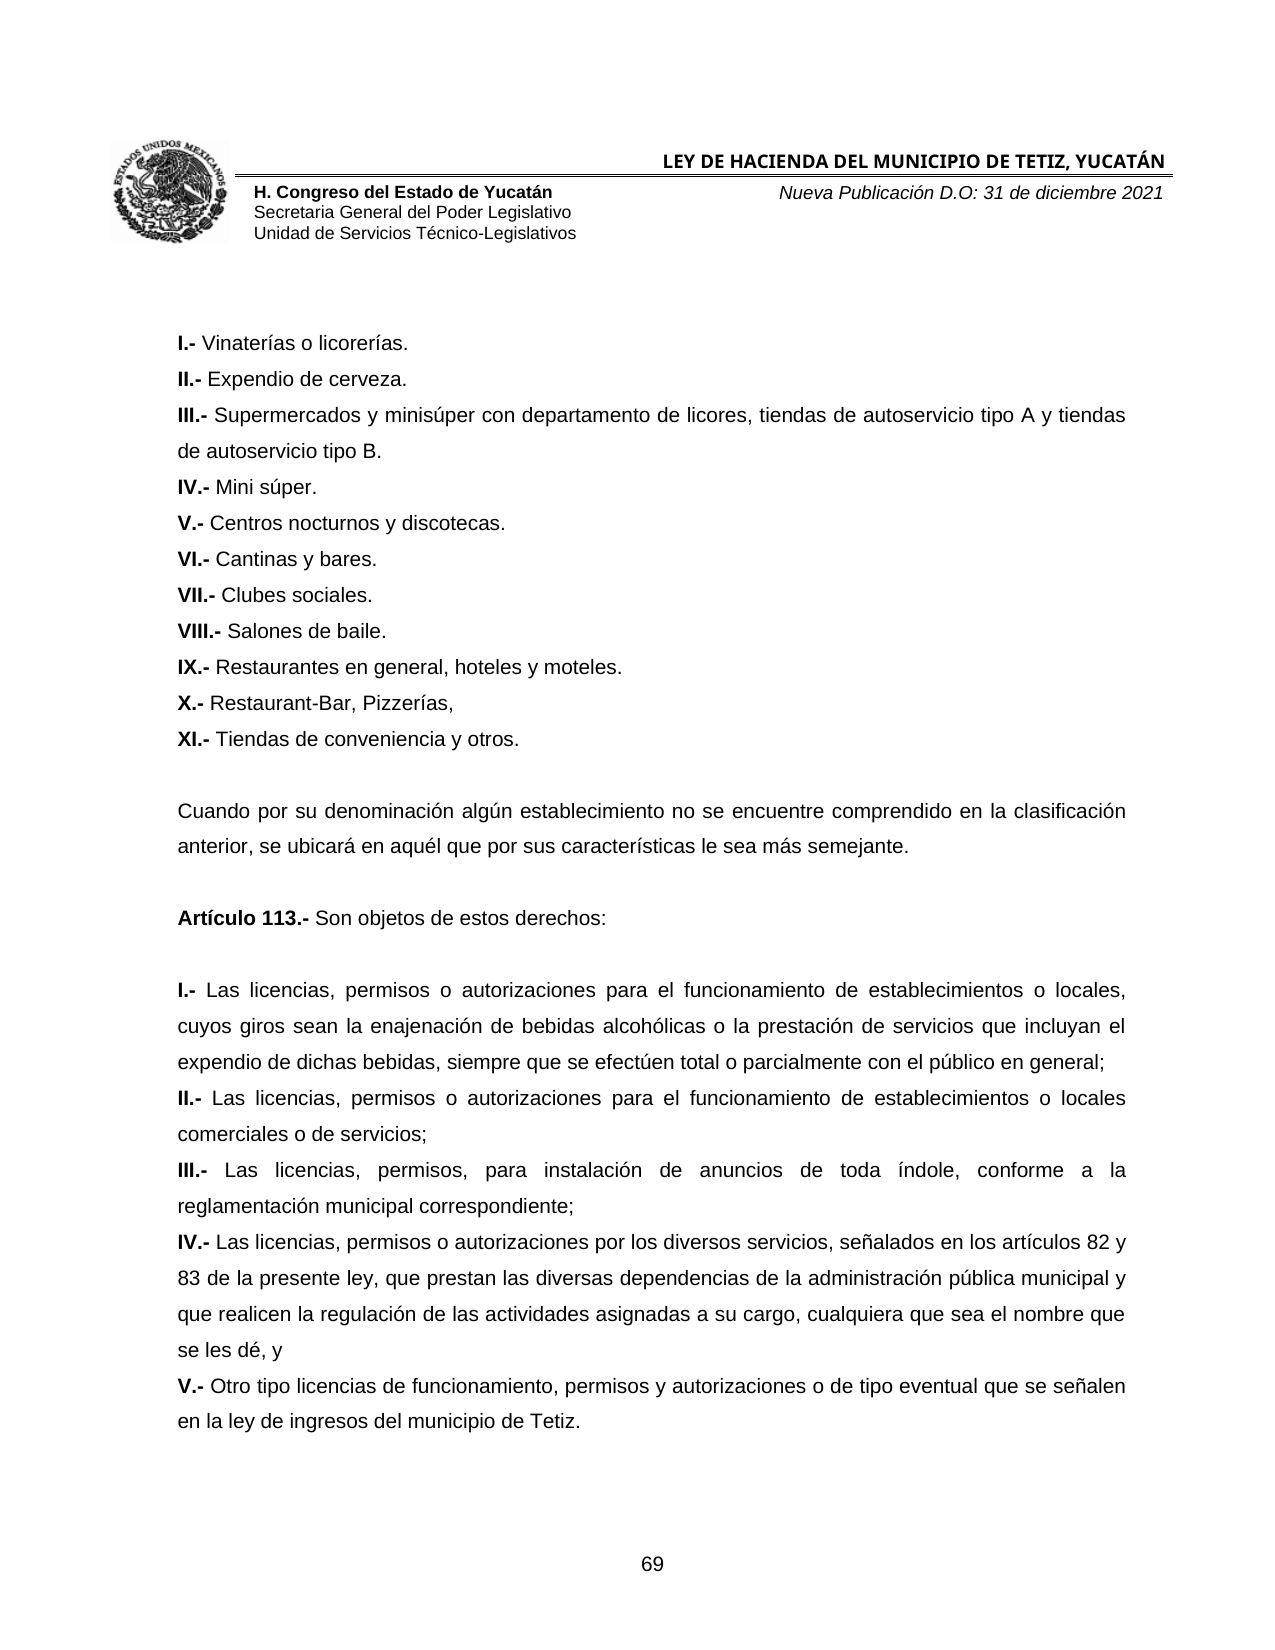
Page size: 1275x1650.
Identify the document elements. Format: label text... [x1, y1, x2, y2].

text I.- Las licencias, permisos o autorizaciones para el funcionamiento de establecimientos o locales, cuyos giros sean la enajenación de bebidas alcohólicas o la prestación de servicios que incluyan el expendio de dichas bebidas, siempre que se efectúen total o parcialmente con el público en general; [177, 978, 1127, 1074]
text IV.- Mini súper. [177, 475, 1127, 499]
text Artículo 113.- Son objetos de estos derechos: [177, 906, 1127, 930]
text IX.- Restaurantes en general, hoteles y moteles. [177, 655, 1127, 679]
text Cuando por su denominación algún establecimiento no se encuentre comprendido en la clasificación anterior, se ubicará en aquél que por sus características le sea más semejante. [177, 798, 1127, 858]
text III.- Las licencias, permisos, para instalación de anuncios de toda índole, conforme a la reglamentación municipal correspondiente; [177, 1158, 1127, 1218]
text VI.- Cantinas y bares. [177, 547, 1127, 571]
text X.- Restaurant-Bar, Pizzerías, [177, 691, 1127, 714]
text II.- Las licencias, permisos o autorizaciones para el funcionamiento de establecimientos o locales comerciales o de servicios; [177, 1086, 1127, 1146]
text V.- Centros nocturnos y discotecas. [177, 511, 1127, 535]
text III.- Supermercados y minisúper con departamento de licores, tiendas de autoservicio tipo A y tiendas de autoservicio tipo B. [177, 403, 1127, 463]
text XI.- Tiendas de conveniencia y otros. [177, 727, 1127, 751]
text VIII.- Salones de baile. [177, 619, 1127, 643]
text I.- Vinaterías o licorerías. [177, 331, 1127, 355]
text IV.- Las licencias, permisos o autorizaciones por los diversos servicios, señalados en los artículos 82 y 83 de la presente ley, que prestan las diversas dependencias de la administración pública municipal y que realicen la regulación de las actividades asignadas a su cargo, cualquiera que sea el nombre que se les dé, y [177, 1230, 1127, 1361]
text V.- Otro tipo licencias de funcionamiento, permisos y autorizaciones o de tipo eventual que se señalen en la ley de ingresos del municipio de Tetiz. [177, 1373, 1127, 1433]
text VII.- Clubes sociales. [177, 583, 1127, 607]
text II.- Expendio de cerveza. [177, 367, 1127, 391]
